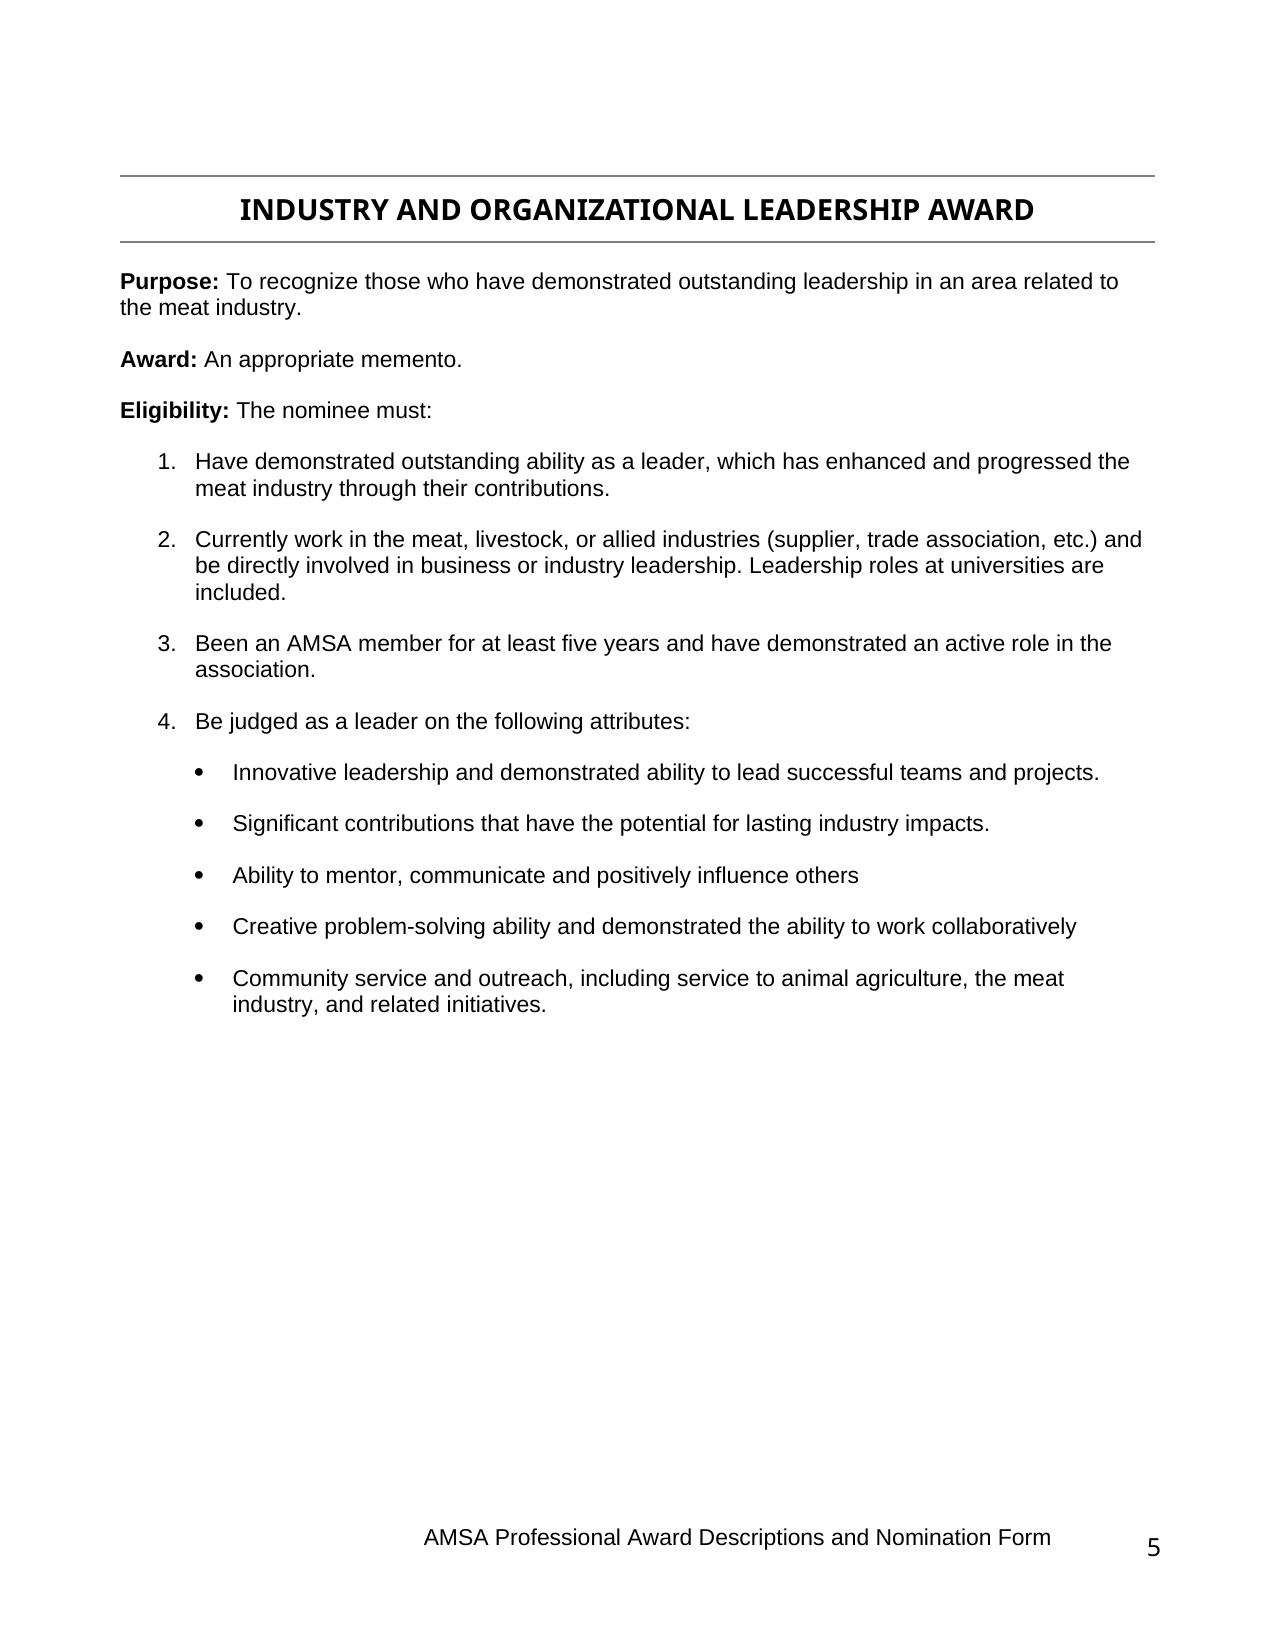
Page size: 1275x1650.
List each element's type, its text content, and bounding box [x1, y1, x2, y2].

list Significant contributions that have the potential for lasting industry impacts. [195, 810, 1155, 837]
list Be judged as a leader on the following attributes: [157, 708, 1155, 734]
list Ability to mentor, communicate and positively influence others [195, 862, 1155, 888]
text Purpose: To recognize those who have demonstrated outstanding leadership in an area related to the meat industry. [120, 268, 1155, 321]
subtitle INDUSTRY AND ORGANIZATIONAL LEADERSHIP AWARD [120, 177, 1155, 241]
list Innovative leadership and demonstrated ability to lead successful teams and projects. [195, 759, 1155, 785]
list Been an AMSA member for at least five years and have demonstrated an active role in the association. [157, 630, 1155, 683]
list Creative problem-solving ability and demonstrated the ability to work collaboratively [195, 913, 1155, 939]
text Award: An appropriate memento. [120, 346, 1155, 372]
text Eligibility: The nominee must: [120, 397, 1155, 423]
list Currently work in the meat, livestock, or allied industries (supplier, trade association, etc.) and be directly involved in business or industry leadership. Leadership roles at universities are included. [157, 526, 1155, 605]
list Have demonstrated outstanding ability as a leader, which has enhanced and progressed the meat industry through their contributions. [157, 448, 1155, 501]
list Community service and outreach, including service to animal agriculture, the meat industry, and related initiatives. [195, 964, 1155, 1017]
